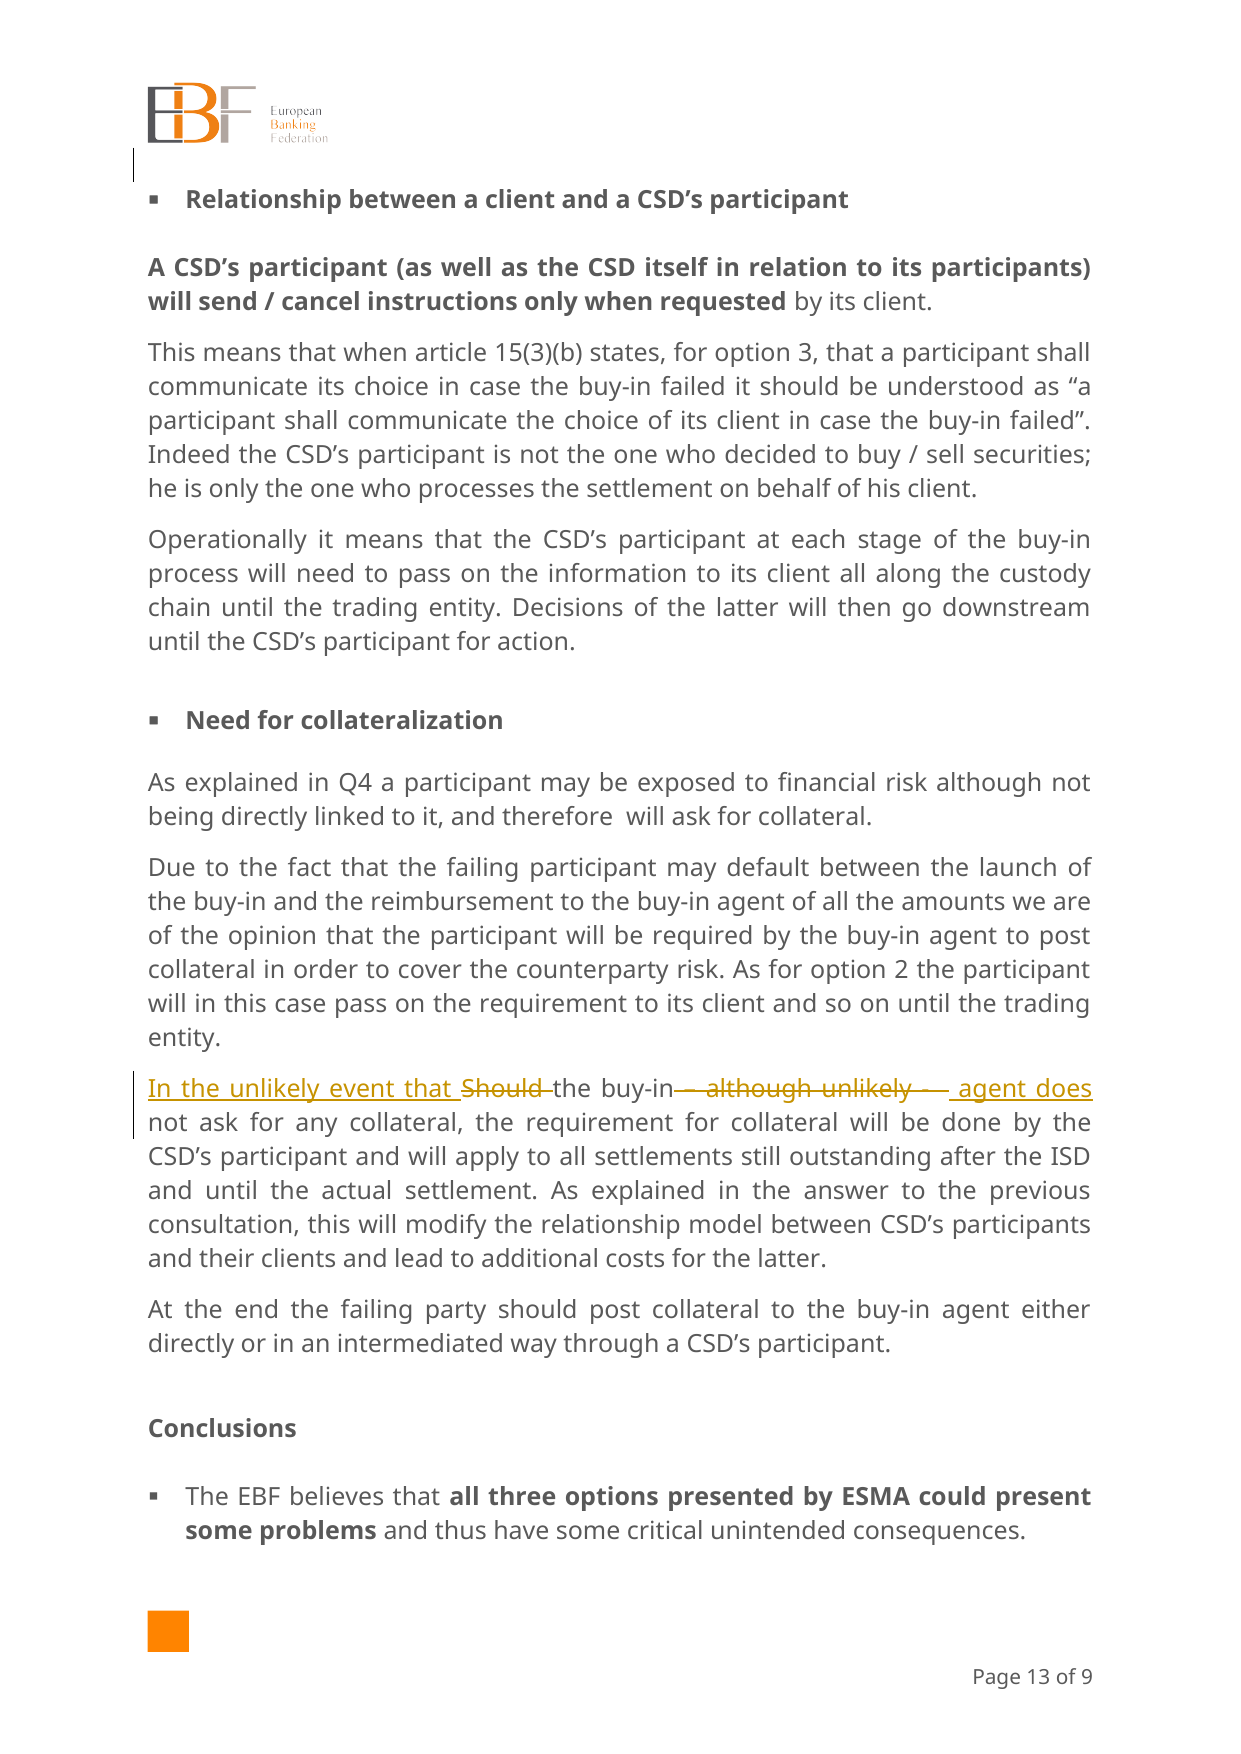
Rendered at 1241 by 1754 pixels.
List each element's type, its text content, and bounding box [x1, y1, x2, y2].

text As explained in Q4 a participant may be exposed to financial risk although not being directly linked to it, and therefore will ask for collateral. [148, 765, 1092, 833]
text A CSD’s participant (as well as the CSD itself in relation to its participants) will send / cancel instructions only when requested by its client. [148, 250, 1092, 318]
text the buy-innot ask for any collateral, the requirement for collateral will be done by the CSD’s participant and will apply to all settlements still outstanding after the ISD and until the actual settlement. As explained in the answer to the previous consultation, this will modify the relationship model between CSD’s participants and their clients and lead to additional costs for the latter. [148, 1071, 1092, 1275]
text Due to the fact that the failing participant may default between the launch of the buy-in and the reimbursement to the buy-in agent of all the amounts we are of the opinion that the participant will be required by the buy-in agent to post collateral in order to cover the counterparty risk. As for option 2 the participant will in this case pass on the requirement to its client and so on until the trading entity. [148, 849, 1092, 1054]
text At the end the failing party should post collateral to the buy-in agent either directly or in an intermediated way through a CSD’s participant. [148, 1292, 1092, 1360]
text Conclusions [148, 1410, 1092, 1444]
text Operationally it means that the CSD’s participant at each stage of the buy-in process will need to pass on the information to its client all along the custody chain until the trading entity. Decisions of the latter will then go downstream until the CSD’s participant for action. [148, 522, 1092, 658]
list Need for collateralization [148, 703, 1092, 737]
picture [147, 82, 329, 147]
list The EBF believes that all three options presented by ESMA could present some problems and thus have some critical unintended consequences. [148, 1478, 1092, 1547]
text This means that when article 15(3)(b) states, for option 3, that a participant shall communicate its choice in case the buy-in failed it should be understood as “a participant shall communicate the choice of its client in case the buy-in failed”. Indeed the CSD’s participant is not the one who decided to buy / sell securities; he is only the one who processes the settlement on behalf of his client. [148, 335, 1092, 505]
list Relationship between a client and a CSD’s participant [148, 182, 1092, 216]
